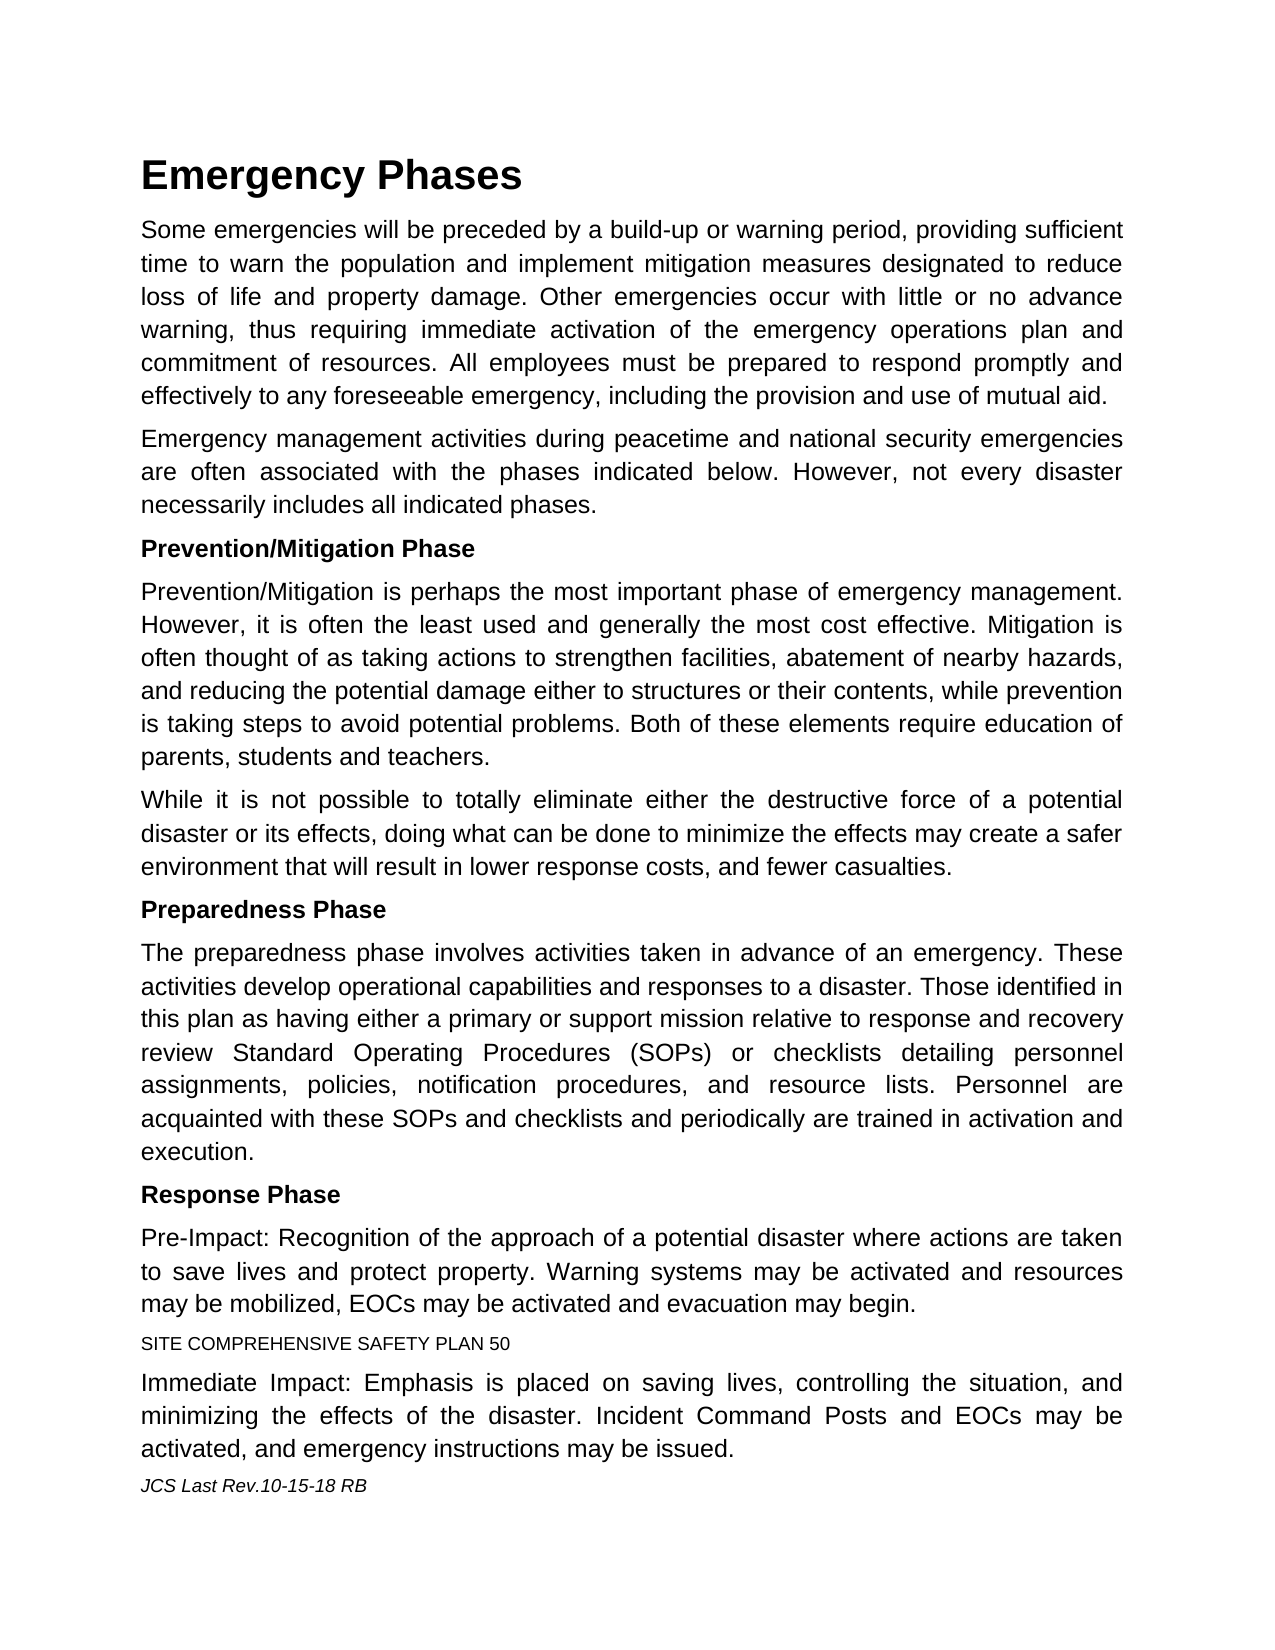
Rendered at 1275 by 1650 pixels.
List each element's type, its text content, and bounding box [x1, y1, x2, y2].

text The preparedness phase involves activities taken in advance of an emergency. These activities develop operational capabilities and responses to a disaster. Those identified in this plan as having either a primary or support mission relative to response and recovery review Standard Operating Procedures (SOPs) or checklists detailing personnel assignments, policies, notification procedures, and resource lists. Personnel are acquainted with these SOPs and checklists and periodically are trained in activation and execution. [141, 938, 1125, 1165]
text Immediate Impact: Emphasis is placed on saving lives, controlling the situation, and minimizing the effects of the disaster. Incident Command Posts and EOCs may be activated, and emergency instructions may be issued. [141, 1368, 1125, 1463]
text SITE COMPREHENSIVE SAFETY PLAN 50 [141, 1333, 1125, 1354]
text Some emergencies will be preceded by a build-up or warning period, providing sufficient time to warn the population and implement mitigation measures designated to reduce loss of life and property damage. Other emergencies occur with little or no advance warning, thus requiring immediate activation of the emergency operations plan and commitment of resources. All employees must be prepared to respond promptly and effectively to any foreseeable emergency, including the provision and use of mutual aid. [141, 216, 1125, 409]
text Preparedness Phase [141, 895, 1125, 924]
text Prevention/Mitigation Phase [141, 533, 1125, 562]
text Pre-Impact: Recognition of the approach of a potential disaster where actions are taken to save lives and protect property. Warning systems may be activated and resources may be mobilized, EOCs may be activated and evacuation may begin. [141, 1223, 1125, 1318]
text Emergency Phases [141, 150, 1125, 198]
text While it is not possible to totally eliminate either the destructive force of a potential disaster or its effects, doing what can be done to minimize the effects may create a safer environment that will result in lower response costs, and fewer casualties. [141, 786, 1125, 880]
text Emergency management activities during peacetime and national security emergencies are often associated with the phases indicated below. However, not every disaster necessarily includes all indicated phases. [141, 424, 1125, 519]
text Prevention/Mitigation is perhaps the most important phase of emergency management. However, it is often the least used and generally the most cost effective. Mitigation is often thought of as taking actions to strengthen facilities, abatement of nearby hazards, and reducing the potential damage either to structures or their contents, while prevention is taking steps to avoid potential problems. Both of these elements require education of parents, students and teachers. [141, 577, 1125, 771]
text Response Phase [141, 1180, 1125, 1209]
